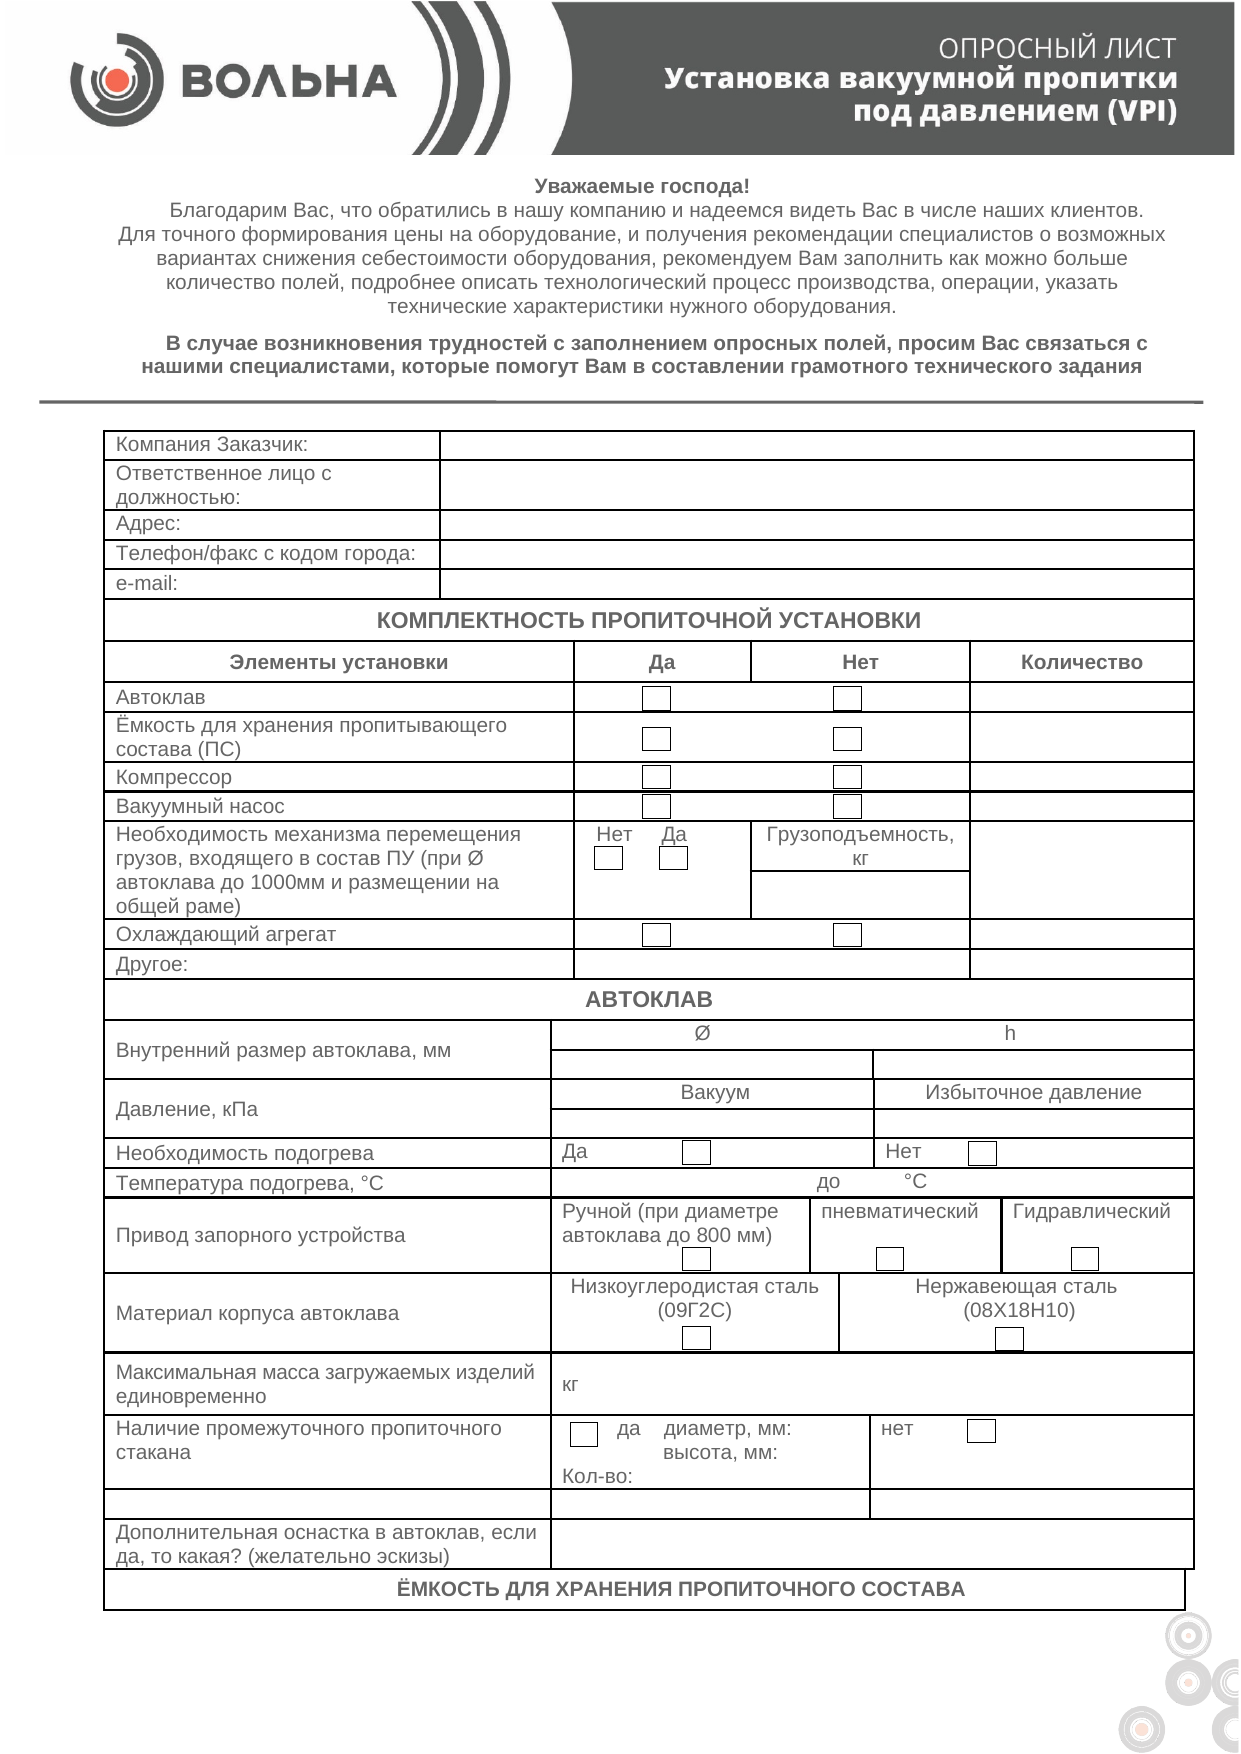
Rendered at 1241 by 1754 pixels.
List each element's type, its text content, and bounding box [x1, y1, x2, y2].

table_cell [575, 763, 969, 790]
table_cell Грузоподъемность, кг [752, 822, 969, 870]
table_cell Гидравлический [1003, 1199, 1193, 1272]
picture [3, 1, 1234, 155]
table_cell Вакуумный насос [105, 793, 573, 820]
table_cell Другое: [105, 950, 573, 978]
table_cell Давление, кПа [105, 1080, 550, 1137]
table_cell Телефон/факс с кодом города: [105, 541, 439, 568]
table_cell [971, 793, 1193, 820]
table_cell пневматический [811, 1199, 1000, 1272]
table_cell [971, 683, 1193, 711]
table_cell Автоклав [105, 980, 1193, 1019]
table_cell e-mail: [105, 570, 439, 598]
text Для точного формирования цены на оборудование, и получения рекомендации специалистов о возможных вариантах снижения себестоимости оборудования, рекомендуем Вам заполнить как можно больше количество полей, подробнее описать технологический процесс производства, операции, указать технические характеристики нужного оборудования. [103, 222, 1181, 318]
table_cell Автоклав [105, 683, 573, 711]
table_cell Необходимость механизма перемещения грузов, входящего в состав ПУ (при Ø автоклава до 1000мм и размещении на общей раме) [105, 822, 573, 918]
table_cell Количество [971, 642, 1193, 681]
table_cell Внутренний размер автоклава, мм [105, 1021, 550, 1078]
table_header Компания Заказчик: [105, 432, 439, 459]
table_cell [752, 872, 969, 918]
table_cell Температура подогрева, °С [105, 1169, 550, 1196]
table_cell Ответственное лицо с должностью: [105, 461, 439, 509]
table_cell Максимальная масса загружаемых изделий единовременно [105, 1354, 550, 1414]
table_cell [874, 1051, 1193, 1078]
table_cell Нет [875, 1139, 1193, 1167]
table_cell Необходимость подогрева [105, 1139, 550, 1167]
table_cell Адрес: [105, 511, 439, 539]
table_cell Материал корпуса автоклава [105, 1274, 550, 1351]
table_cell [575, 920, 969, 948]
table_cell [971, 950, 1193, 978]
table_cell да диаметр, мм: высота, мм: Кол-во: [552, 1416, 869, 1488]
table_cell Вакуум [552, 1080, 873, 1108]
table_cell нет [871, 1416, 1193, 1488]
table_cell [552, 1051, 872, 1078]
table_cell [575, 793, 969, 820]
table_cell Нет [752, 642, 969, 681]
table_cell кг [552, 1354, 1193, 1414]
table_cell [552, 1520, 1193, 1568]
table_cell [871, 1490, 1193, 1518]
table_cell Ёмкость для хранения пропиточного состава [105, 1570, 1184, 1609]
table_cell [971, 763, 1193, 790]
table_cell [441, 461, 1193, 509]
table_cell [441, 541, 1193, 568]
table_cell [575, 713, 969, 761]
table_cell [575, 683, 969, 711]
table_cell Ёмкость для хранения пропитывающего состава (ПС) [105, 713, 573, 761]
table_cell [971, 822, 1193, 918]
table_cell Да [575, 642, 750, 681]
table_cell [441, 570, 1193, 598]
table_cell Да [552, 1139, 873, 1167]
table_cell Привод запорного устройства [105, 1199, 550, 1272]
table_header [441, 432, 1193, 459]
table_cell [575, 950, 969, 978]
picture [1118, 1612, 1239, 1753]
table_cell Элементы установки [105, 642, 573, 681]
table_cell [552, 1110, 873, 1137]
table_cell Ø h [552, 1021, 1193, 1048]
table_cell [552, 1490, 869, 1518]
table_cell Нержавеющая сталь (08Х18Н10) [840, 1274, 1193, 1351]
table_cell Компрессор [105, 763, 573, 790]
table_cell [971, 920, 1193, 948]
title Благодарим Вас, что обратились в нашу компанию и надеемся видеть Вас в числе наших клиентов. [103, 198, 1181, 222]
table_cell Нет Да [575, 822, 750, 918]
table_cell [971, 713, 1193, 761]
table_cell [105, 1490, 550, 1518]
table_cell Наличие промежуточного пропиточного стакана [105, 1416, 550, 1488]
table_cell Низкоуглеродистая сталь (09Г2С) [552, 1274, 838, 1351]
text В случае возникновения трудностей с заполнением опросных полей, просим Вас связаться с нашими специалистами, которые помогут Вам в составлении грамотного технического задания [103, 330, 1181, 378]
table_cell Охлаждающий агрегат [105, 920, 573, 948]
table_cell до °С [552, 1169, 1193, 1196]
table_cell Избыточное давление [875, 1080, 1193, 1108]
table_cell Ручной (при диаметре автоклава до 800 мм) [552, 1199, 809, 1272]
table_cell [875, 1110, 1193, 1137]
table_cell [441, 511, 1193, 539]
table_cell Дополнительная оснастка в автоклав, если да, то какая? (желательно эскизы) [105, 1520, 550, 1568]
table_cell Комплектность пропиточной установки [105, 600, 1193, 639]
title Уважаемые господа! [103, 155, 1181, 198]
